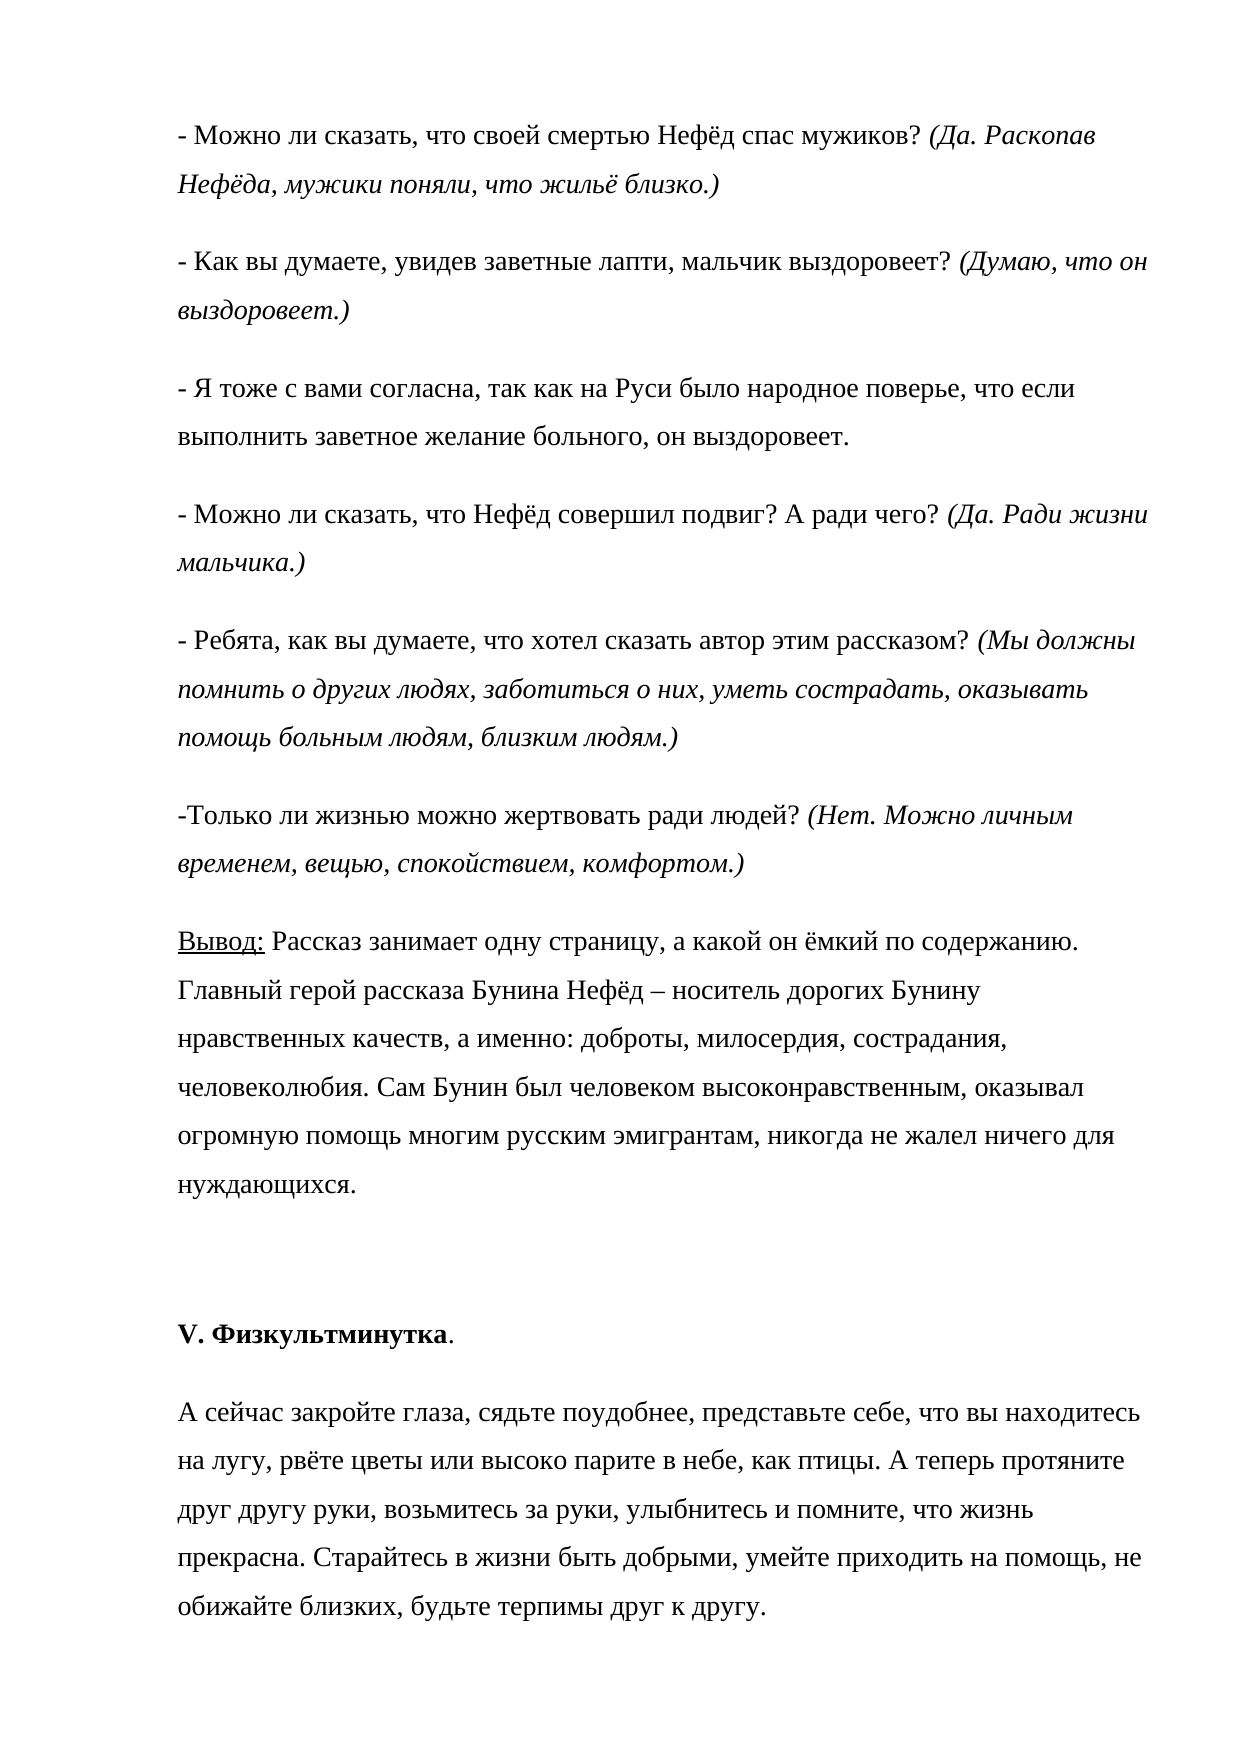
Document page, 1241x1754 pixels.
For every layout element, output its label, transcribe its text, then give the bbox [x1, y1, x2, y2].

text - Как вы думаете, увидев заветные лапти, мальчик выздоровеет? (Думаю, что он выздоровеет.) [177, 244, 1152, 325]
text -Только ли жизнью можно жертвовать ради людей? (Нет. Можно личным временем, вещью, спокойствием, комфортом.) [177, 798, 1152, 879]
text - Можно ли сказать, что Нефёд совершил подвиг? А ради чего? (Да. Ради жизни мальчика.) [177, 497, 1152, 578]
text - Я тоже с вами согласна, так как на Руси было народное поверье, что если выполнить заветное желание больного, он выздоровеет. [177, 371, 1152, 452]
text - Ребята, как вы думаете, что хотел сказать автор этим рассказом? (Мы должны помнить о других людях, заботиться о них, уметь сострадать, оказывать помощь больным людям, близким людям.) [177, 623, 1152, 753]
text - Можно ли сказать, что своей смертью Нефёд спас мужиков? (Да. Раскопав Нефёда, мужики поняли, что жильё близко.) [177, 118, 1152, 199]
text Вывод: Рассказ занимает одну страницу, а какой он ёмкий по содержанию. Главный герой рассказа Бунина Нефёд – носитель дорогих Бунину нравственных качеств, а именно: доброты, милосердия, сострадания, человеколюбия. Сам Бунин был человеком высоконравственным, оказывал огромную помощь многим русским эмигрантам, никогда не жалел ничего для нуждающихся. [177, 924, 1152, 1199]
text V. Физкультминутка. [177, 1317, 1152, 1349]
text А сейчас закройте глаза, сядьте поудобнее, представьте себе, что вы находитесь на лугу, рвёте цветы или высоко парите в небе, как птицы. А теперь протяните друг другу руки, возьмитесь за руки, улыбнитесь и помните, что жизнь прекрасна. Старайтесь в жизни быть добрыми, умейте приходить на помощь, не обижайте близких, будьте терпимы друг к другу. [177, 1394, 1152, 1621]
